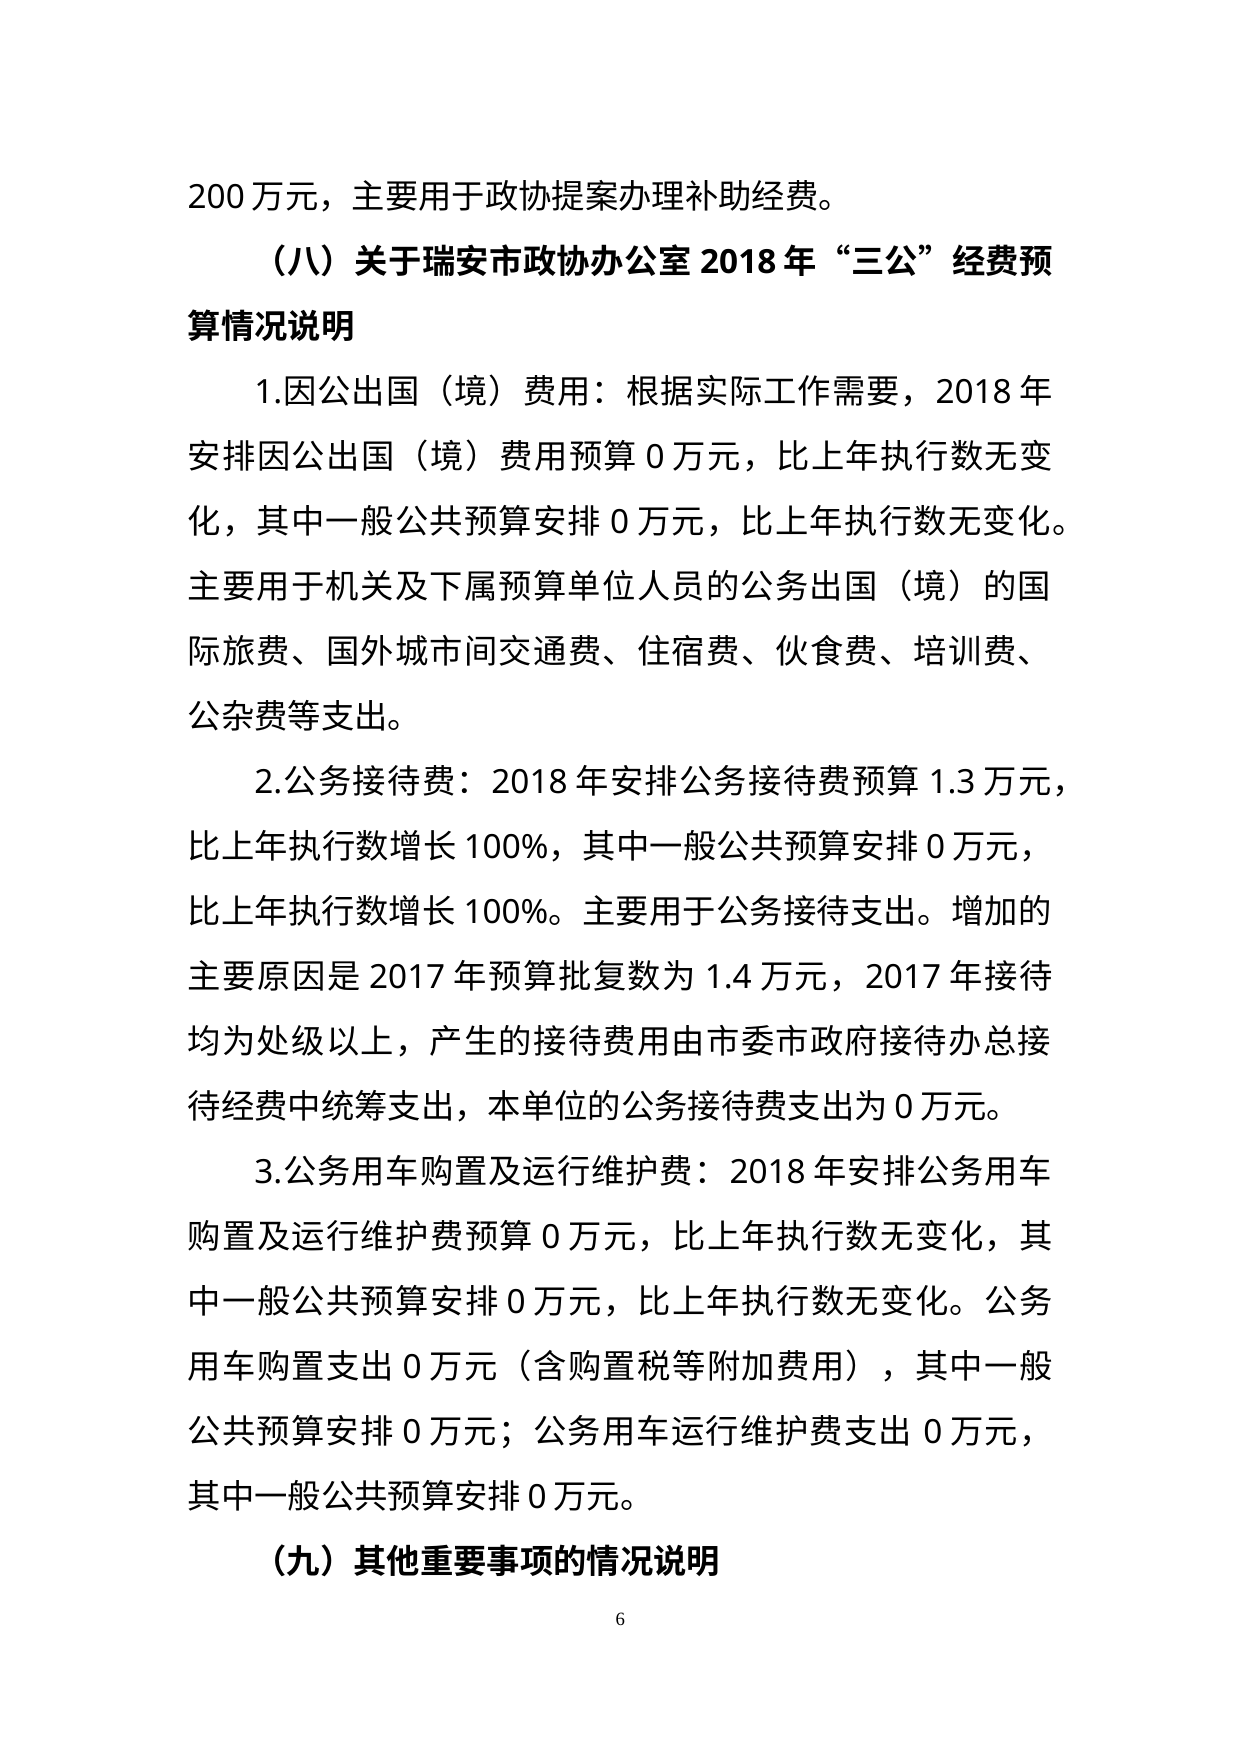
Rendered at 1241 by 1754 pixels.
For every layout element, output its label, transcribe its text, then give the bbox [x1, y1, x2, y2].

text 1.因公出国（境）费用：根据实际工作需要，2018年安排因公出国（境）费用预算0万元，比上年执行数无变化，其中一般公共预算安排0万元，比上年执行数无变化。主要用于机关及下属预算单位人员的公务出国（境）的国际旅费、国外城市间交通费、住宿费、伙食费、培训费、公杂费等支出。 [187, 357, 1053, 747]
text （八）关于瑞安市政协办公室 2018年“三公”经费预算情况说明 [187, 227, 1053, 357]
text 2.公务接待费：2018年安排公务接待费预算1.3万元，比上年执行数增长100%，其中一般公共预算安排0万元，比上年执行数增长100%。主要用于公务接待支出。增加的主要原因是2017年预算批复数为1.4万元，2017年接待均为处级以上，产生的接待费用由市委市政府接待办总接待经费中统筹支出，本单位的公务接待费支出为0万元。 [187, 747, 1053, 1137]
text （九）其他重要事项的情况说明 [187, 1527, 1053, 1592]
text 3.公务用车购置及运行维护费：2018年安排公务用车购置及运行维护费预算0万元，比上年执行数无变化，其中一般公共预算安排0万元，比上年执行数无变化。公务用车购置支出0万元（含购置税等附加费用），其中一般公共预算安排0万元；公务用车运行维护费支出 0万元，其中一般公共预算安排0万元。 [187, 1137, 1053, 1527]
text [187, 162, 1053, 227]
